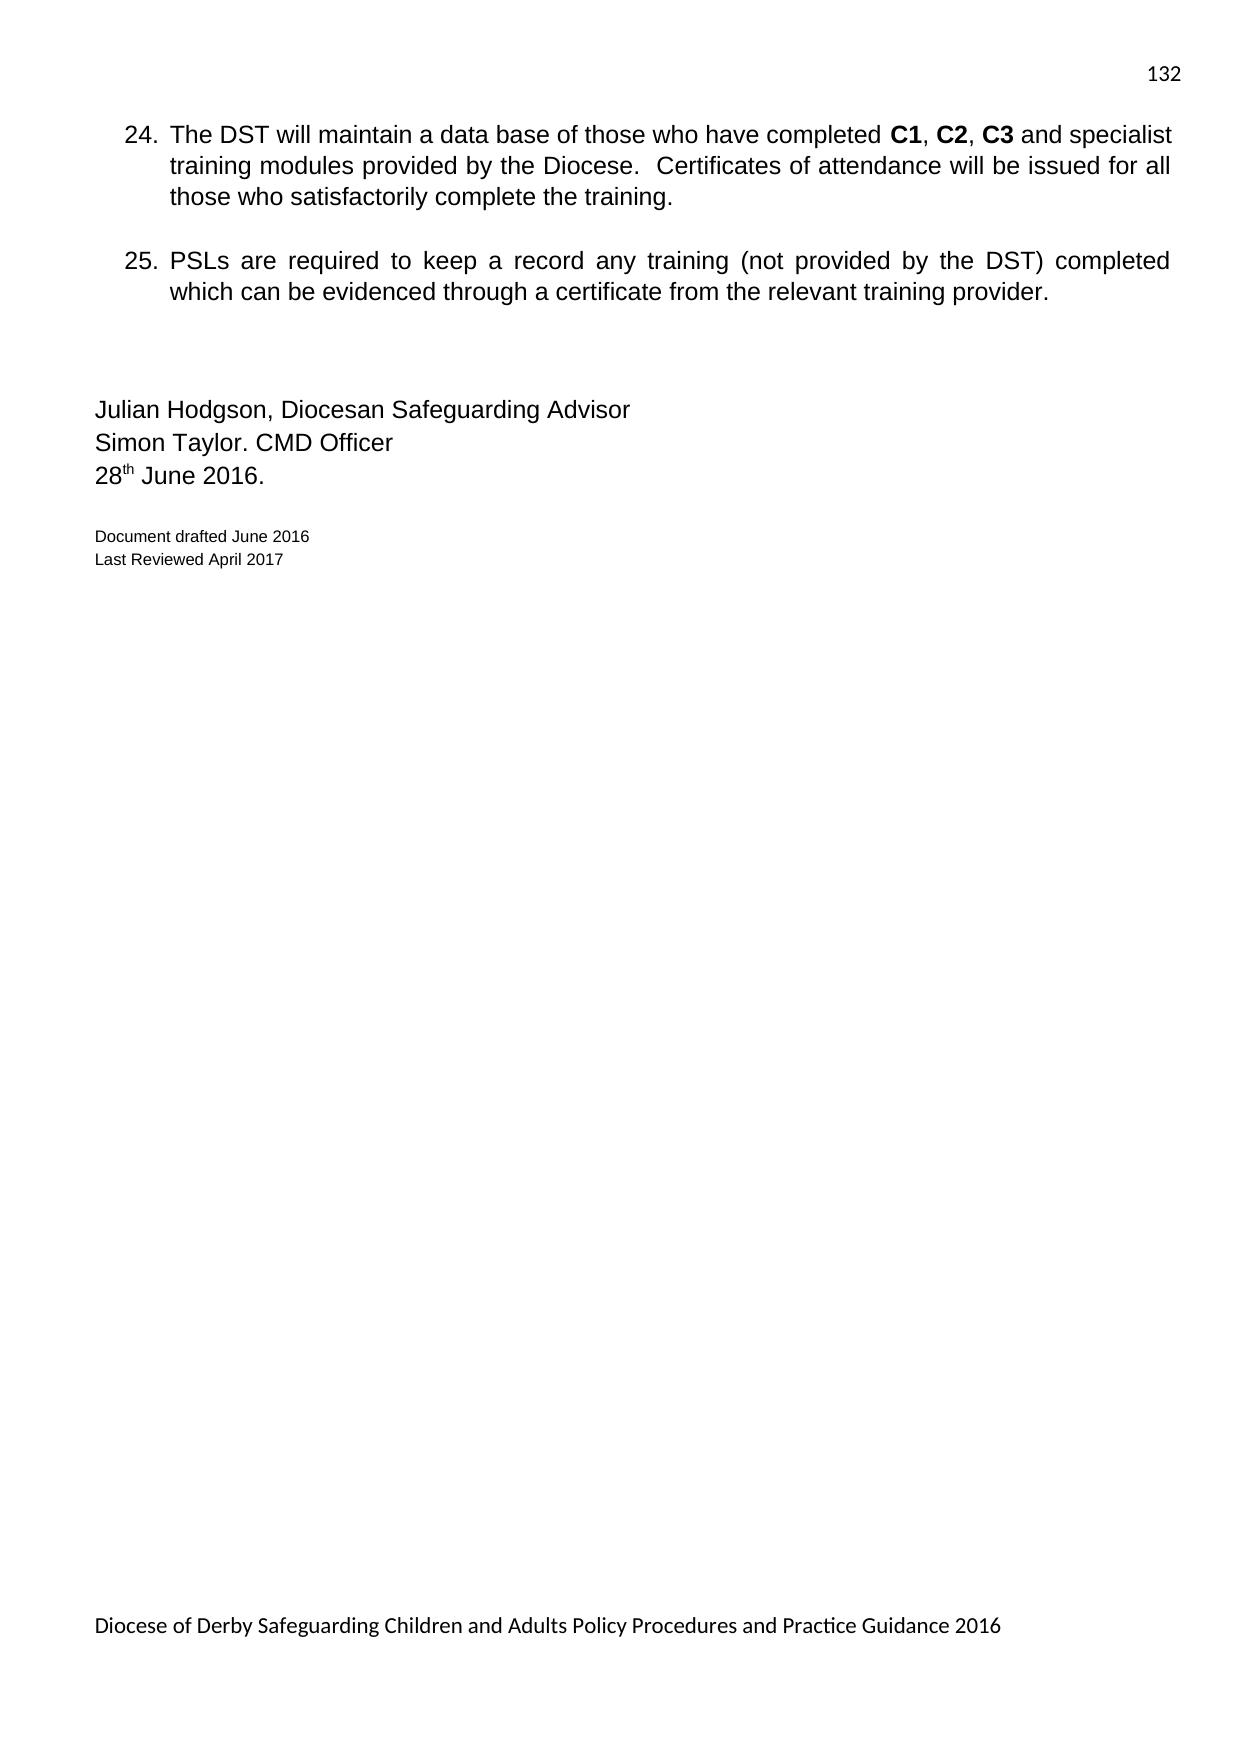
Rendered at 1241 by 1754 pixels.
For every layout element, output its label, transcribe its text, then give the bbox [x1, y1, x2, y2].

list The DST will maintain a data base of those who have completed C1, C2, C3 and specialist training modules provided by the Diocese. Certificates of attendance will be issued for all those who satisfactorily complete the training. [124, 120, 1172, 211]
text Last Reviewed April 2017 [94, 549, 1172, 568]
list PSLs are required to keep a record any training (not provided by the DST) completed which can be evidenced through a certificate from the relevant training provider. [124, 246, 1172, 306]
text Document drafted June 2016 [94, 527, 1172, 546]
text 28th June 2016. [94, 461, 1172, 490]
text Simon Taylor. CMD Officer [94, 428, 1172, 457]
text Julian Hodgson, Diocesan Safeguarding Advisor [94, 395, 1172, 424]
